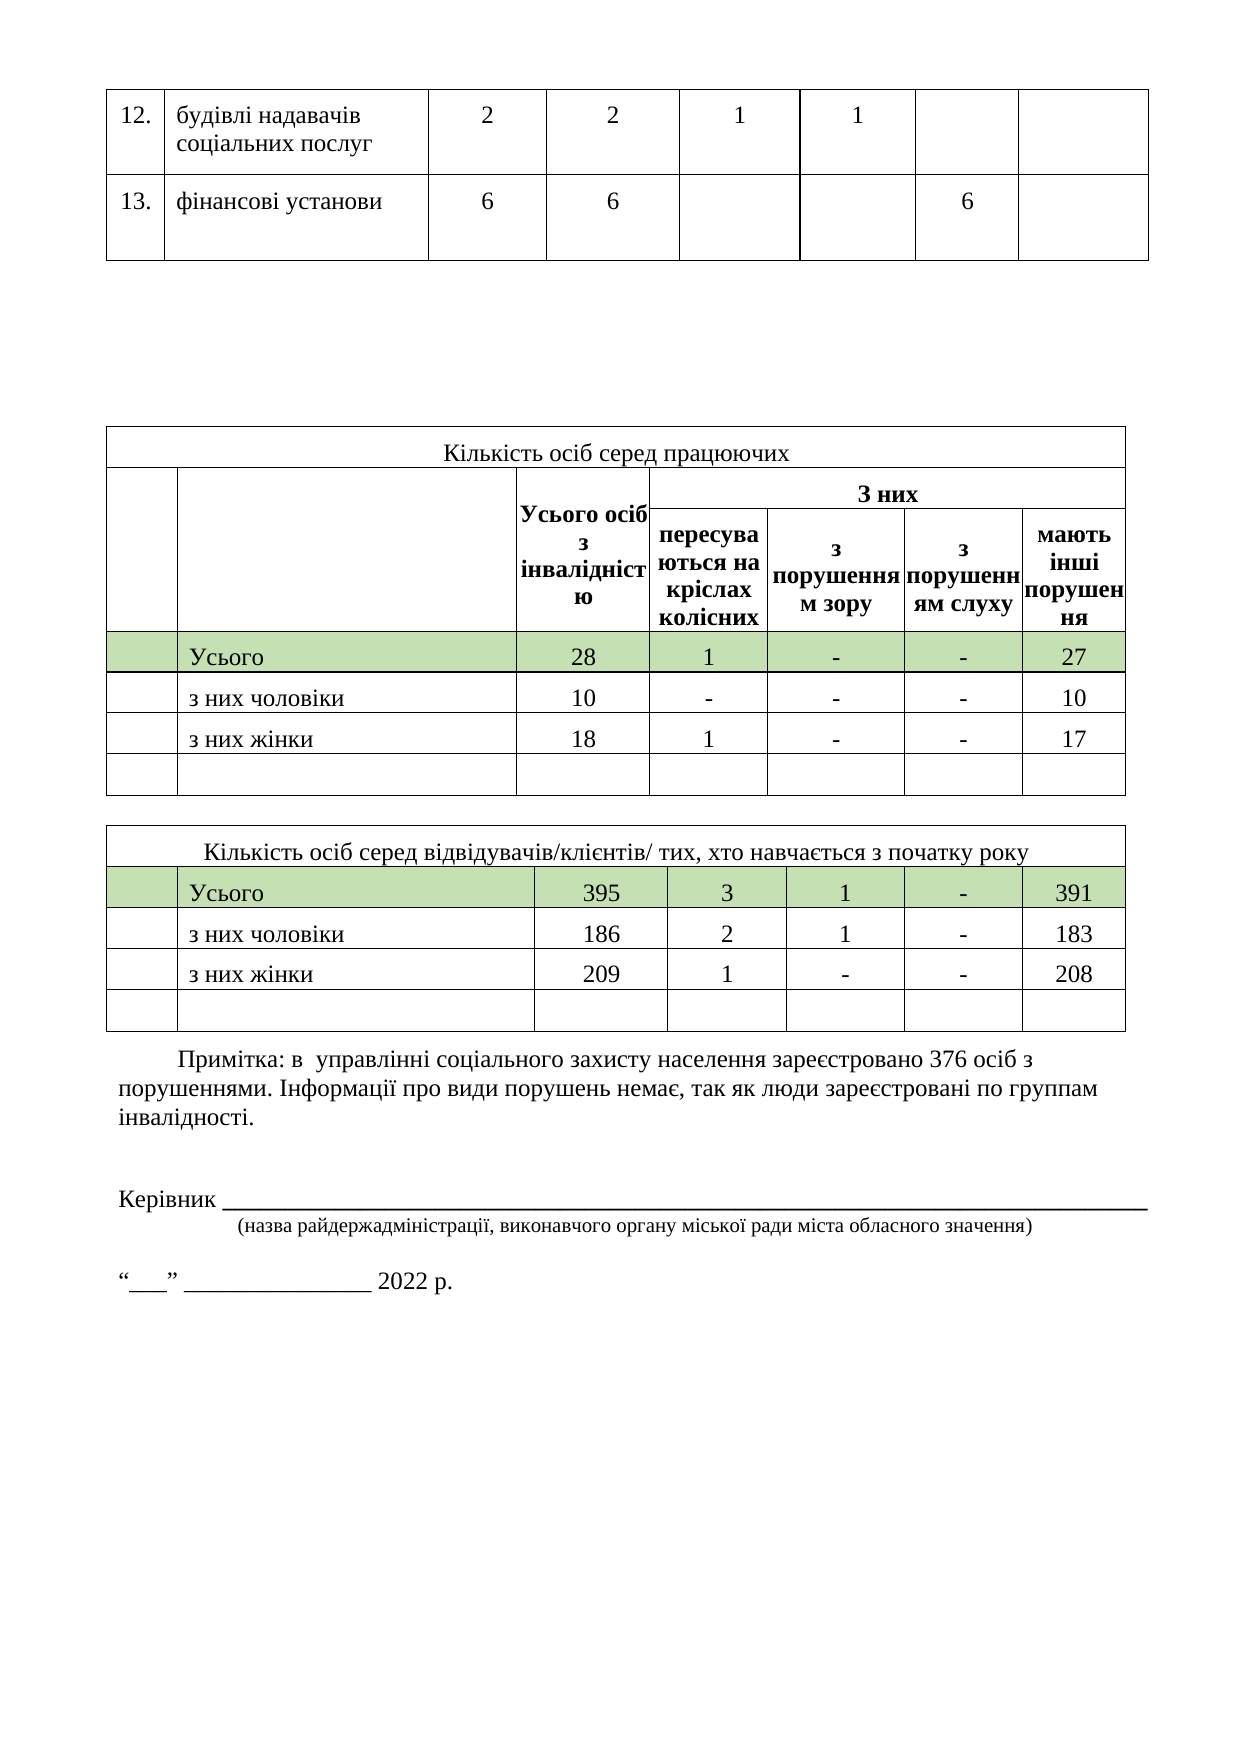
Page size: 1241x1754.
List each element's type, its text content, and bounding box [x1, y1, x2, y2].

table_cell 2 [668, 908, 786, 948]
table_cell - [905, 632, 1022, 671]
table_cell - [905, 867, 1022, 907]
table_cell 12. [107, 90, 164, 174]
table_cell Усього [178, 632, 516, 671]
table_cell 1 [680, 90, 799, 174]
table_cell з порушенням слуху [905, 509, 1022, 631]
table_cell [107, 673, 177, 712]
table_cell фінансові установи [165, 175, 428, 260]
table_cell [916, 90, 1018, 174]
table_cell [517, 754, 649, 795]
table_cell [107, 908, 177, 948]
table_cell 28 [517, 632, 649, 671]
table_cell [680, 175, 799, 260]
text “___” _______________ 2022 р. [118, 1266, 1152, 1294]
text Примітка: в управлінні соціального захисту населення зареєстровано 376 осіб з порушеннями. Інформації про види порушень немає, так як люди зареєстровані по группам інвалідності. [118, 1044, 1152, 1131]
table_cell 186 [535, 908, 667, 948]
table_cell [1019, 175, 1148, 260]
table_cell - [905, 908, 1022, 948]
table_cell 2 [429, 90, 546, 174]
table_cell 391 [1023, 867, 1125, 907]
table_cell [107, 990, 177, 1031]
table_cell [1023, 990, 1125, 1031]
table_cell 183 [1023, 908, 1125, 948]
table_cell [107, 867, 177, 907]
table_cell 3 [668, 867, 786, 907]
table_cell 1 [787, 867, 904, 907]
table_cell - [905, 949, 1022, 988]
table_cell - [768, 632, 904, 671]
table_cell [178, 754, 516, 795]
table_cell будівлі надавачів соціальних послуг [165, 90, 428, 174]
table_cell - [768, 673, 904, 712]
table_cell пересуваються на кріслах колісних [650, 509, 767, 631]
table_cell [107, 468, 177, 631]
table_cell 10 [517, 673, 649, 712]
table_cell [905, 990, 1022, 1031]
table_cell 1 [668, 949, 786, 988]
table_cell Усього осіб з інвалідністю [517, 468, 649, 631]
text (назва райдержадміністрації, виконавчого органу міської ради міста обласного значення) [118, 1213, 1152, 1237]
table_cell - [650, 673, 767, 712]
table_cell 6 [547, 175, 679, 260]
table_cell 208 [1023, 949, 1125, 988]
table_header Кількість осіб серед відвідувачів/клієнтів/ тих, хто навчається з початку року [107, 826, 1125, 866]
table_cell 1 [787, 908, 904, 948]
table_cell [535, 990, 667, 1031]
table_cell З них [650, 468, 1125, 507]
table_cell 1 [650, 632, 767, 671]
table_cell з них жінки [178, 949, 534, 988]
table_cell 27 [1023, 632, 1125, 671]
table_cell 209 [535, 949, 667, 988]
table_cell 1 [801, 90, 915, 174]
table_cell 1 [650, 713, 767, 753]
table_cell [905, 754, 1022, 795]
table_cell мають інші порушення [1023, 509, 1125, 631]
table_cell 10 [1023, 673, 1125, 712]
table_cell 18 [517, 713, 649, 753]
table_cell [801, 175, 915, 260]
table_cell - [905, 673, 1022, 712]
table_cell [178, 468, 516, 631]
text Керівник __________________________________________________________________________ [118, 1184, 1152, 1213]
table_header Кількість осіб серед працюючих [107, 427, 1125, 467]
table_cell 2 [547, 90, 679, 174]
table_cell з них чоловіки [178, 908, 534, 948]
table_cell - [787, 949, 904, 988]
table_cell - [905, 713, 1022, 753]
table_cell з них чоловіки [178, 673, 516, 712]
table_cell [107, 632, 177, 671]
table_cell - [768, 713, 904, 753]
table_cell [107, 949, 177, 988]
table_cell 13. [107, 175, 164, 260]
table_cell [178, 990, 534, 1031]
table_cell Усього [178, 867, 534, 907]
table_cell [650, 754, 767, 795]
table_cell 6 [429, 175, 546, 260]
table_cell з них жінки [178, 713, 516, 753]
table_cell [1019, 90, 1148, 174]
table_cell 395 [535, 867, 667, 907]
table_cell [668, 990, 786, 1031]
table_cell [1023, 754, 1125, 795]
table_cell [107, 754, 177, 795]
table_cell з порушенням зору [768, 509, 904, 631]
table_cell 17 [1023, 713, 1125, 753]
table_cell [107, 713, 177, 753]
table_cell 6 [916, 175, 1018, 260]
table_cell [768, 754, 904, 795]
table_cell [787, 990, 904, 1031]
